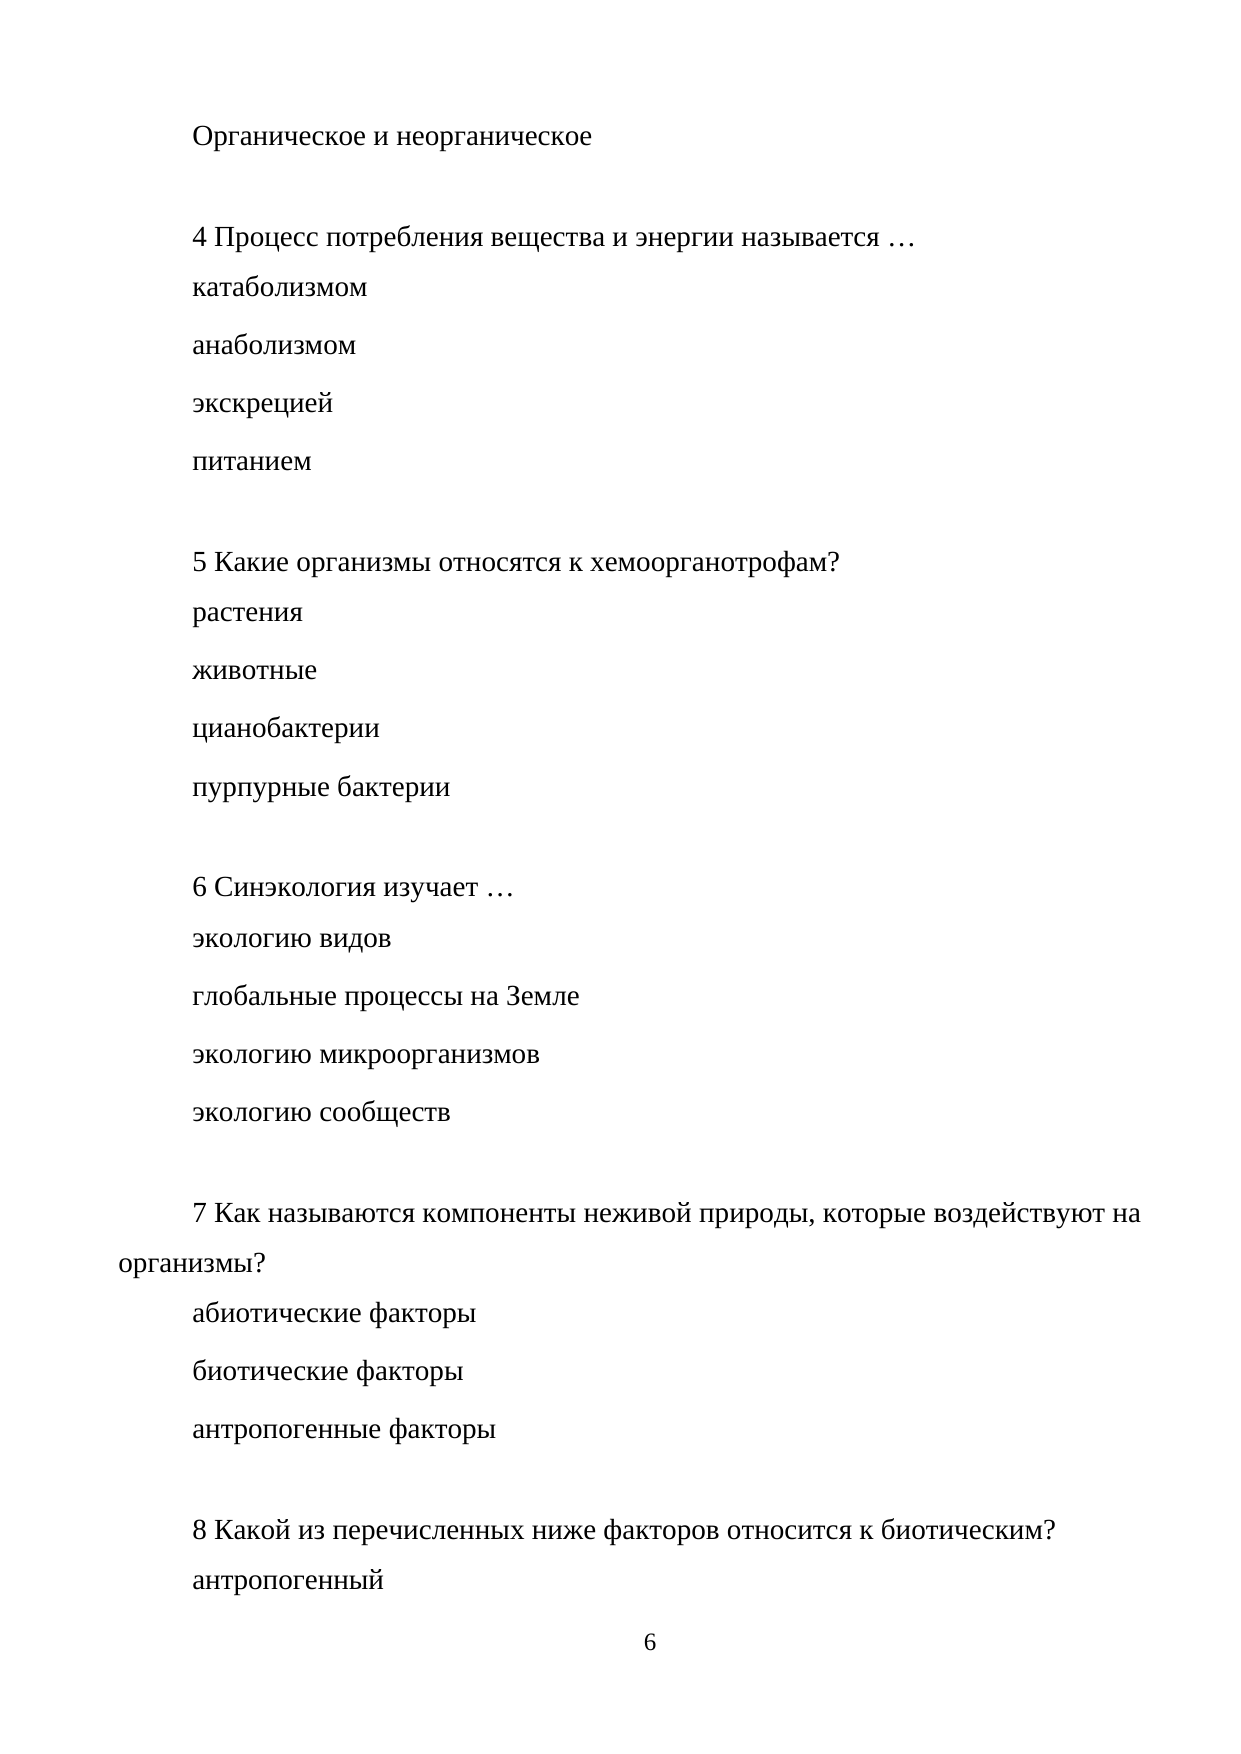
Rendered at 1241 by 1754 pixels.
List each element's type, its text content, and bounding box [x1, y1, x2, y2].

text 4 Процесс потребления вещества и энергии называется … [118, 219, 1181, 252]
text 6 Синэкология изучает … [118, 869, 1181, 903]
text биотические факторы [118, 1353, 1181, 1387]
text экскрецией [118, 385, 1181, 419]
text экологию видов [118, 920, 1181, 953]
text 7 Как называются компоненты неживой природы, которые воздействуют на организмы? [118, 1195, 1181, 1278]
text пурпурные бактерии [118, 769, 1181, 802]
text цианобактерии [118, 711, 1181, 744]
text 5 Какие организмы относятся к хемоорганотрофам? [118, 544, 1181, 578]
text растения [118, 594, 1181, 628]
text животные [118, 652, 1181, 686]
text антропогенный [118, 1562, 1181, 1596]
text экологию микроорганизмов [118, 1036, 1181, 1069]
text антропогенные факторы [118, 1412, 1181, 1445]
text катаболизмом [118, 269, 1181, 303]
text 8 Какой из перечисленных ниже факторов относится к биотическим? [118, 1512, 1181, 1546]
text экологию сообществ [118, 1094, 1181, 1128]
text Органическое и неорганическое [118, 118, 1181, 152]
text глобальные процессы на Земле [118, 978, 1181, 1011]
text абиотические факторы [118, 1295, 1181, 1329]
text питанием [118, 443, 1181, 477]
text анаболизмом [118, 327, 1181, 361]
